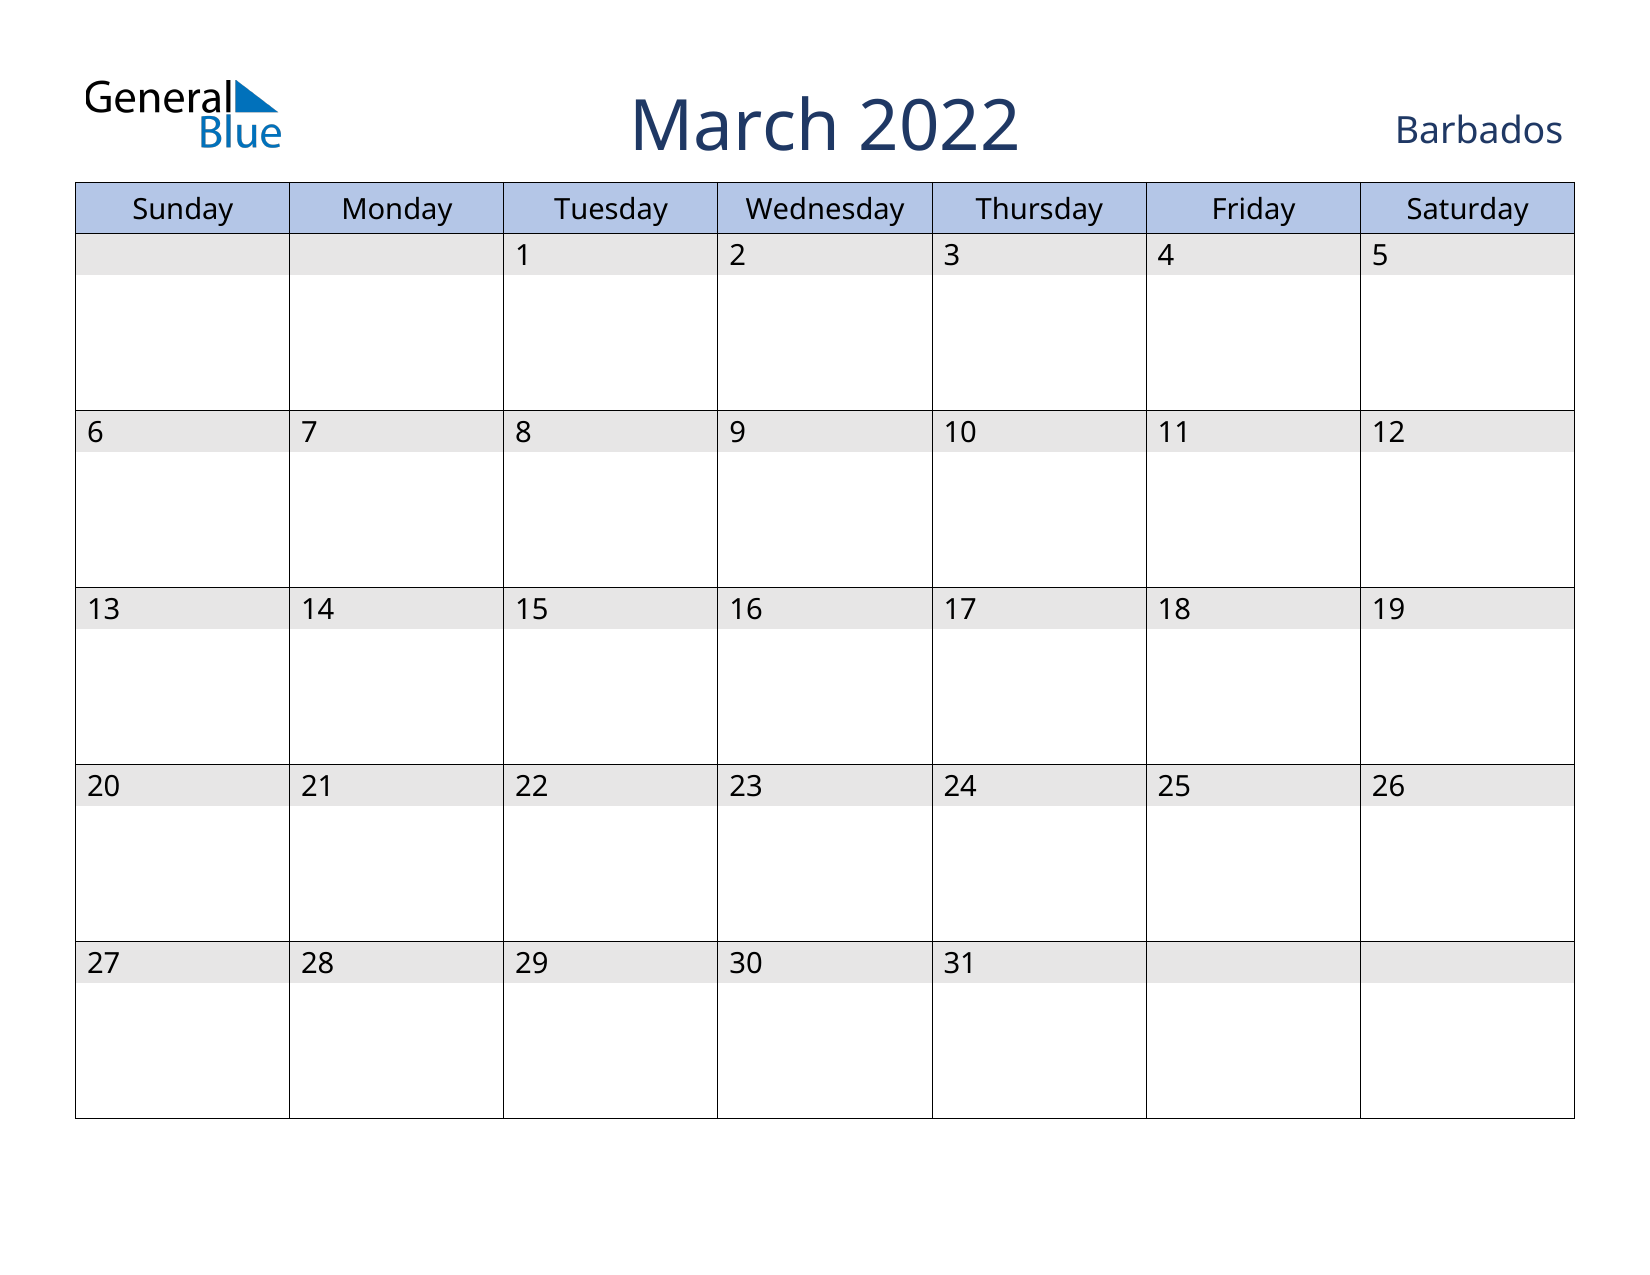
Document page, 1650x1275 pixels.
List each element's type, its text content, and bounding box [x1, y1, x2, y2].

table_cell 12 [1361, 411, 1574, 452]
table_cell [290, 452, 503, 587]
table_header [76, 75, 503, 182]
table_cell Monday [290, 183, 503, 233]
table_cell [933, 275, 1146, 410]
table_cell 25 [1147, 765, 1360, 806]
table_cell Friday [1147, 183, 1360, 233]
table_cell 2 [718, 234, 932, 275]
table_cell [76, 275, 289, 410]
table_header March 2022 [504, 75, 1146, 182]
table_cell [718, 806, 932, 941]
table_cell [504, 629, 717, 764]
table_cell 10 [933, 411, 1146, 452]
table_cell Wednesday [718, 183, 932, 233]
table_cell 1 [504, 234, 717, 275]
table_cell 21 [290, 765, 503, 806]
table_cell [290, 806, 503, 941]
table_cell [1361, 806, 1574, 941]
table_cell [718, 629, 932, 764]
table_cell 17 [933, 588, 1146, 629]
table_cell [290, 629, 503, 764]
table_cell 8 [504, 411, 717, 452]
table_cell [290, 983, 503, 1118]
table_cell [290, 234, 503, 275]
picture [86, 80, 281, 148]
table_cell [933, 452, 1146, 587]
table_cell [1361, 452, 1574, 587]
table_cell Tuesday [504, 183, 717, 233]
table_cell 4 [1147, 234, 1360, 275]
table_cell [718, 983, 932, 1118]
table_cell [1361, 629, 1574, 764]
table_cell Saturday [1361, 183, 1574, 233]
table_cell 29 [504, 942, 717, 983]
table_cell [504, 983, 717, 1118]
table_cell 6 [76, 411, 289, 452]
table_cell Thursday [933, 183, 1146, 233]
table_cell [76, 629, 289, 764]
table_cell [1147, 629, 1360, 764]
table_cell 23 [718, 765, 932, 806]
table_cell 28 [290, 942, 503, 983]
table_cell 11 [1147, 411, 1360, 452]
table_cell [504, 806, 717, 941]
table_cell 24 [933, 765, 1146, 806]
table_cell [290, 275, 503, 410]
table_cell 3 [933, 234, 1146, 275]
table_cell 15 [504, 588, 717, 629]
table_cell 19 [1361, 588, 1574, 629]
table_cell 30 [718, 942, 932, 983]
table_cell 9 [718, 411, 932, 452]
table_cell 26 [1361, 765, 1574, 806]
table_cell 5 [1361, 234, 1574, 275]
table_cell [1361, 942, 1574, 983]
table_cell [933, 629, 1146, 764]
table_cell 31 [933, 942, 1146, 983]
table_header Barbados [1146, 75, 1574, 182]
table_cell [933, 806, 1146, 941]
table_cell [933, 983, 1146, 1118]
table_cell [76, 234, 289, 275]
table_cell [1147, 983, 1360, 1118]
table_cell [718, 452, 932, 587]
table_cell [1361, 983, 1574, 1118]
table_cell 14 [290, 588, 503, 629]
table_cell Sunday [76, 183, 289, 233]
table_cell [718, 275, 932, 410]
table_cell 13 [76, 588, 289, 629]
table_cell 16 [718, 588, 932, 629]
table_cell 20 [76, 765, 289, 806]
table_cell [76, 806, 289, 941]
table_cell 27 [76, 942, 289, 983]
table_cell [1147, 275, 1360, 410]
table_cell [504, 275, 717, 410]
table_cell 7 [290, 411, 503, 452]
table_cell [76, 983, 289, 1118]
table_cell [1147, 452, 1360, 587]
table_cell [76, 452, 289, 587]
table_cell 22 [504, 765, 717, 806]
table_cell [1361, 275, 1574, 410]
table_cell 18 [1147, 588, 1360, 629]
table_cell [1147, 942, 1360, 983]
table_cell [504, 452, 717, 587]
table_cell [1147, 806, 1360, 941]
